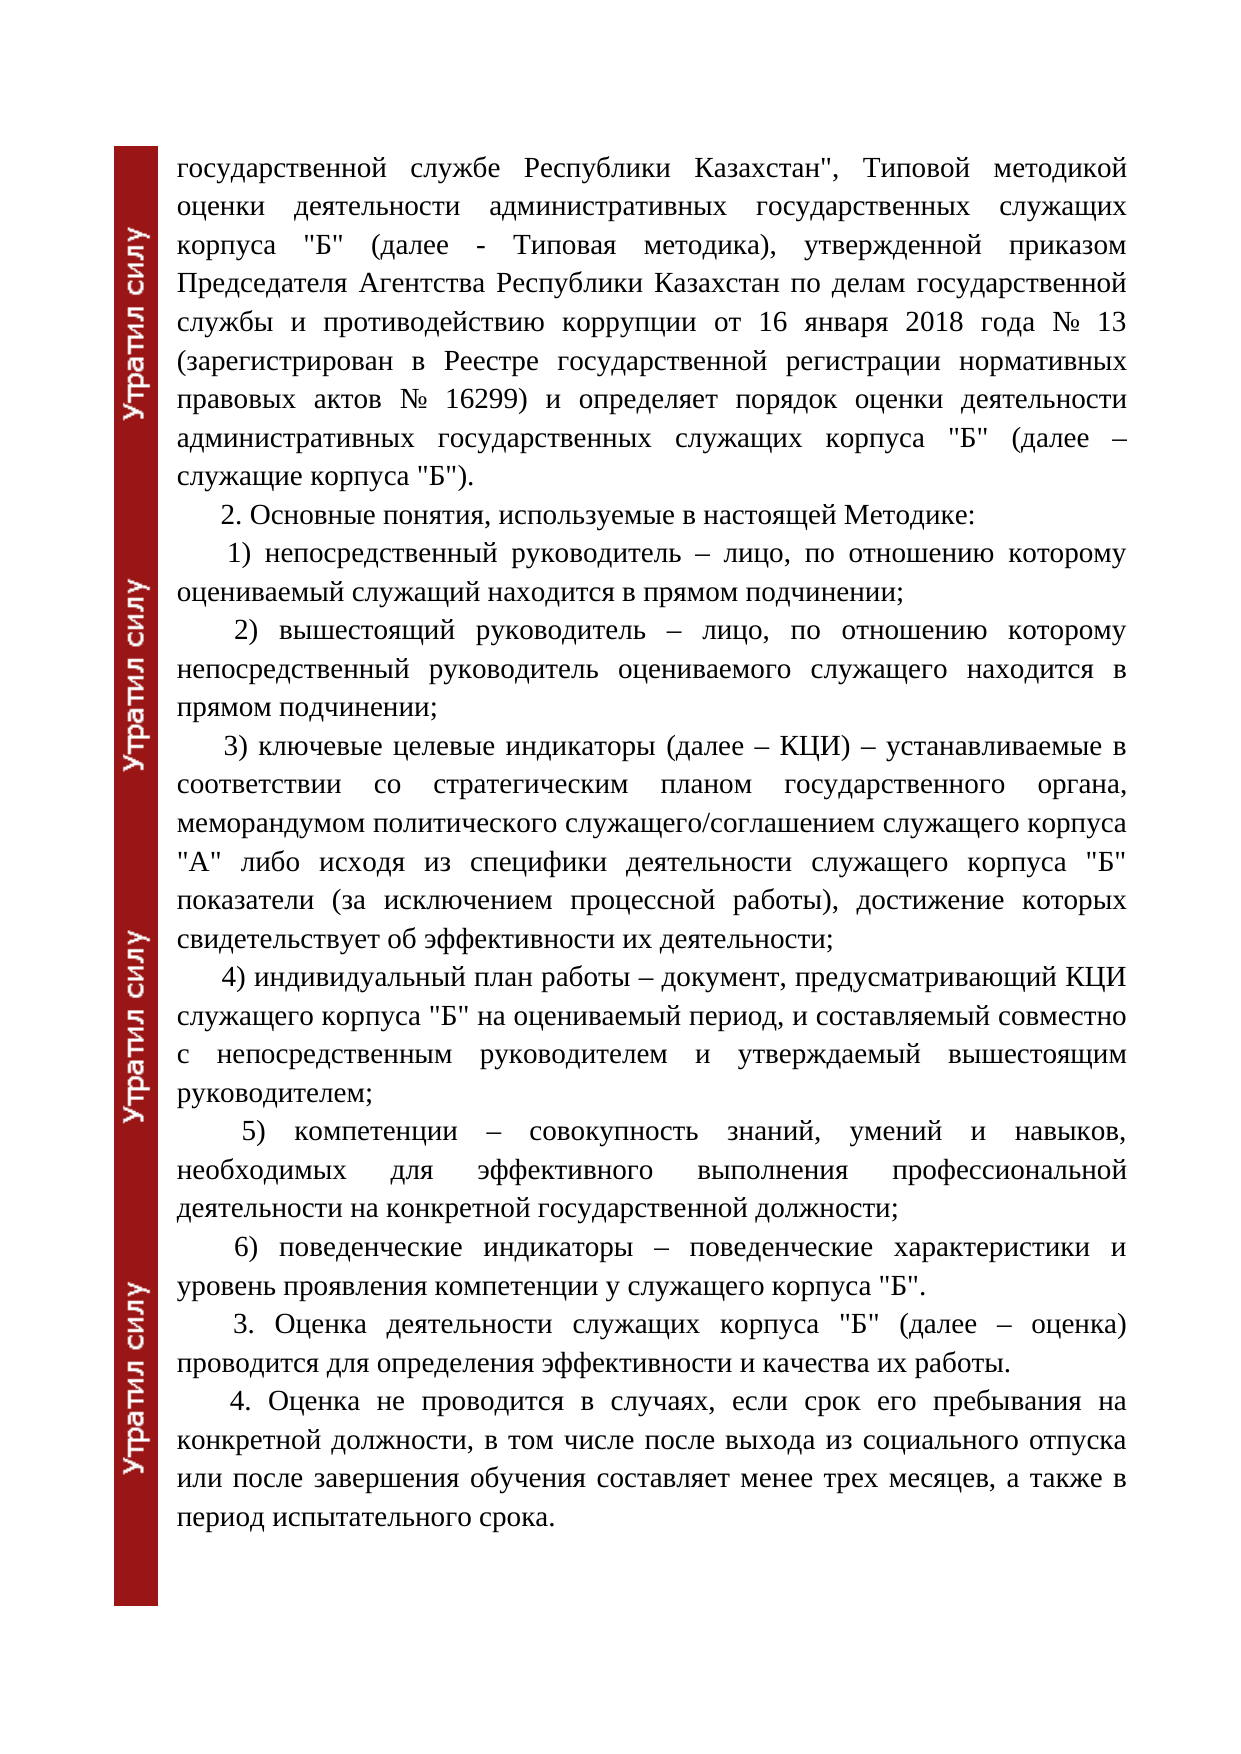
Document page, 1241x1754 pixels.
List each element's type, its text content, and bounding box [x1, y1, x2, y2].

text 3) ключевые целевые индикаторы (далее – КЦИ) – устанавливаемые в соответствии со стратегическим планом государственного органа, меморандумом политического служащего/соглашением служащего корпуса "А" либо исходя из специфики деятельности служащего корпуса "Б" показатели (за исключением процессной работы), достижение которых свидетельствует об эффективности их деятельности; [112, 728, 1128, 954]
picture [114, 492, 158, 497]
text 4. Оценка не проводится в случаях, если срок его пребывания на конкретной должности, в том числе после выхода из социального отпуска или после завершения обучения составляет менее трех месяцев, а также в период испытательного срока. [112, 1383, 1128, 1532]
picture [114, 1532, 158, 1606]
picture [114, 530, 158, 535]
text 2. Основные понятия, используемые в настоящей Методике: [112, 497, 1128, 530]
picture [114, 1108, 158, 1113]
picture [114, 954, 158, 959]
picture [114, 1378, 158, 1383]
text 6) поведенческие индикаторы – поведенческие характеристики и уровень проявления компетенции у служащего корпуса "Б". [112, 1229, 1128, 1301]
text 5) компетенции – совокупность знаний, умений и навыков, необходимых для эффективного выполнения профессиональной деятельности на конкретной государственной должности; [112, 1113, 1128, 1224]
picture [114, 723, 158, 728]
picture [114, 146, 158, 150]
text 4) индивидуальный план работы – документ, предусматривающий КЦИ служащего корпуса "Б" на оцениваемый период, и составляемый совместно с непосредственным руководителем и утверждаемый вышестоящим руководителем; [112, 959, 1128, 1108]
picture [114, 1224, 158, 1229]
text 3. Оценка деятельности служащих корпуса "Б" (далее – оценка) проводится для определения эффективности и качества их работы. [112, 1306, 1128, 1378]
text 1) непосредственный руководитель – лицо, по отношению которому оцениваемый служащий находится в прямом подчинении; [112, 535, 1128, 607]
text 2) вышестоящий руководитель – лицо, по отношению которому непосредственный руководитель оцениваемого служащего находится в прямом подчинении; [112, 612, 1128, 723]
picture [114, 1301, 158, 1306]
picture [114, 607, 158, 612]
